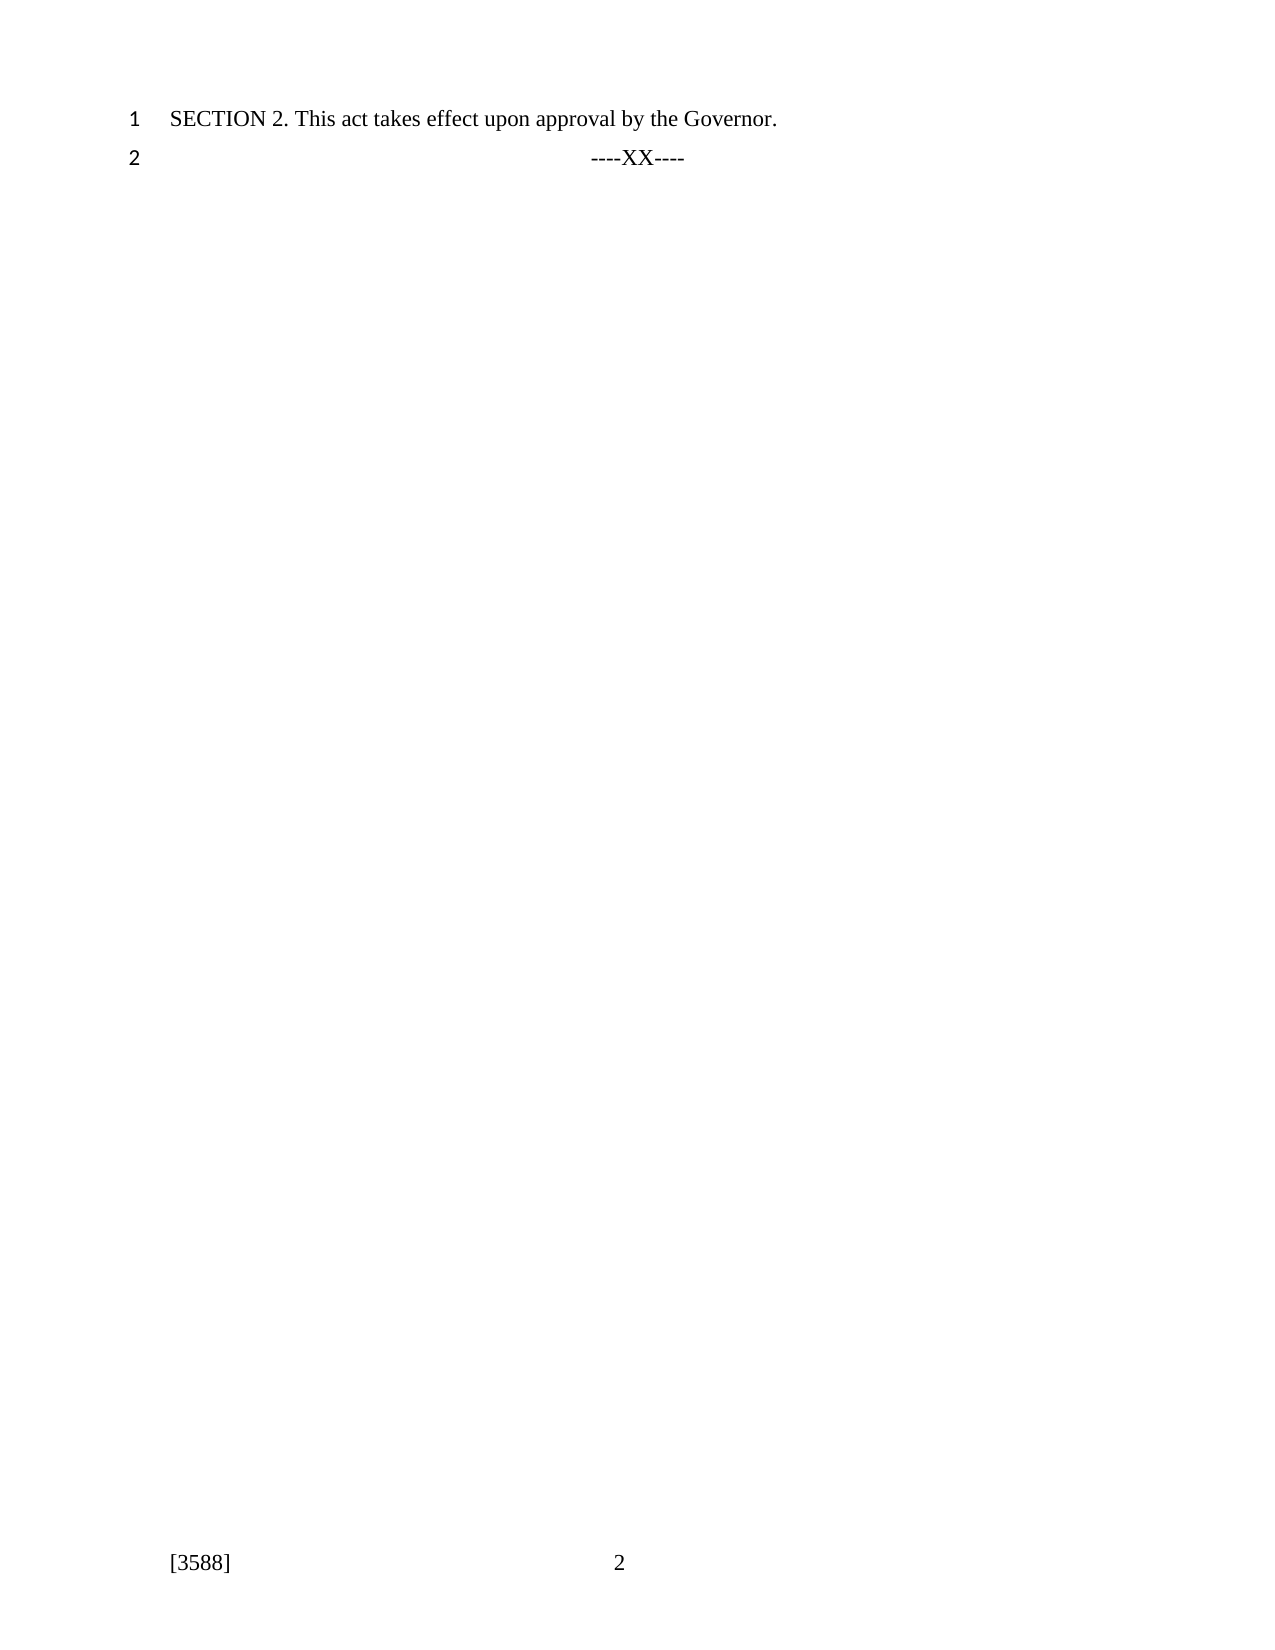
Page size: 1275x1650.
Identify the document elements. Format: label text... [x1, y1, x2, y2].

text ----XX---- [169, 144, 1106, 171]
text SECTION 2. This act takes effect upon approval by the Governor. [169, 105, 1106, 131]
